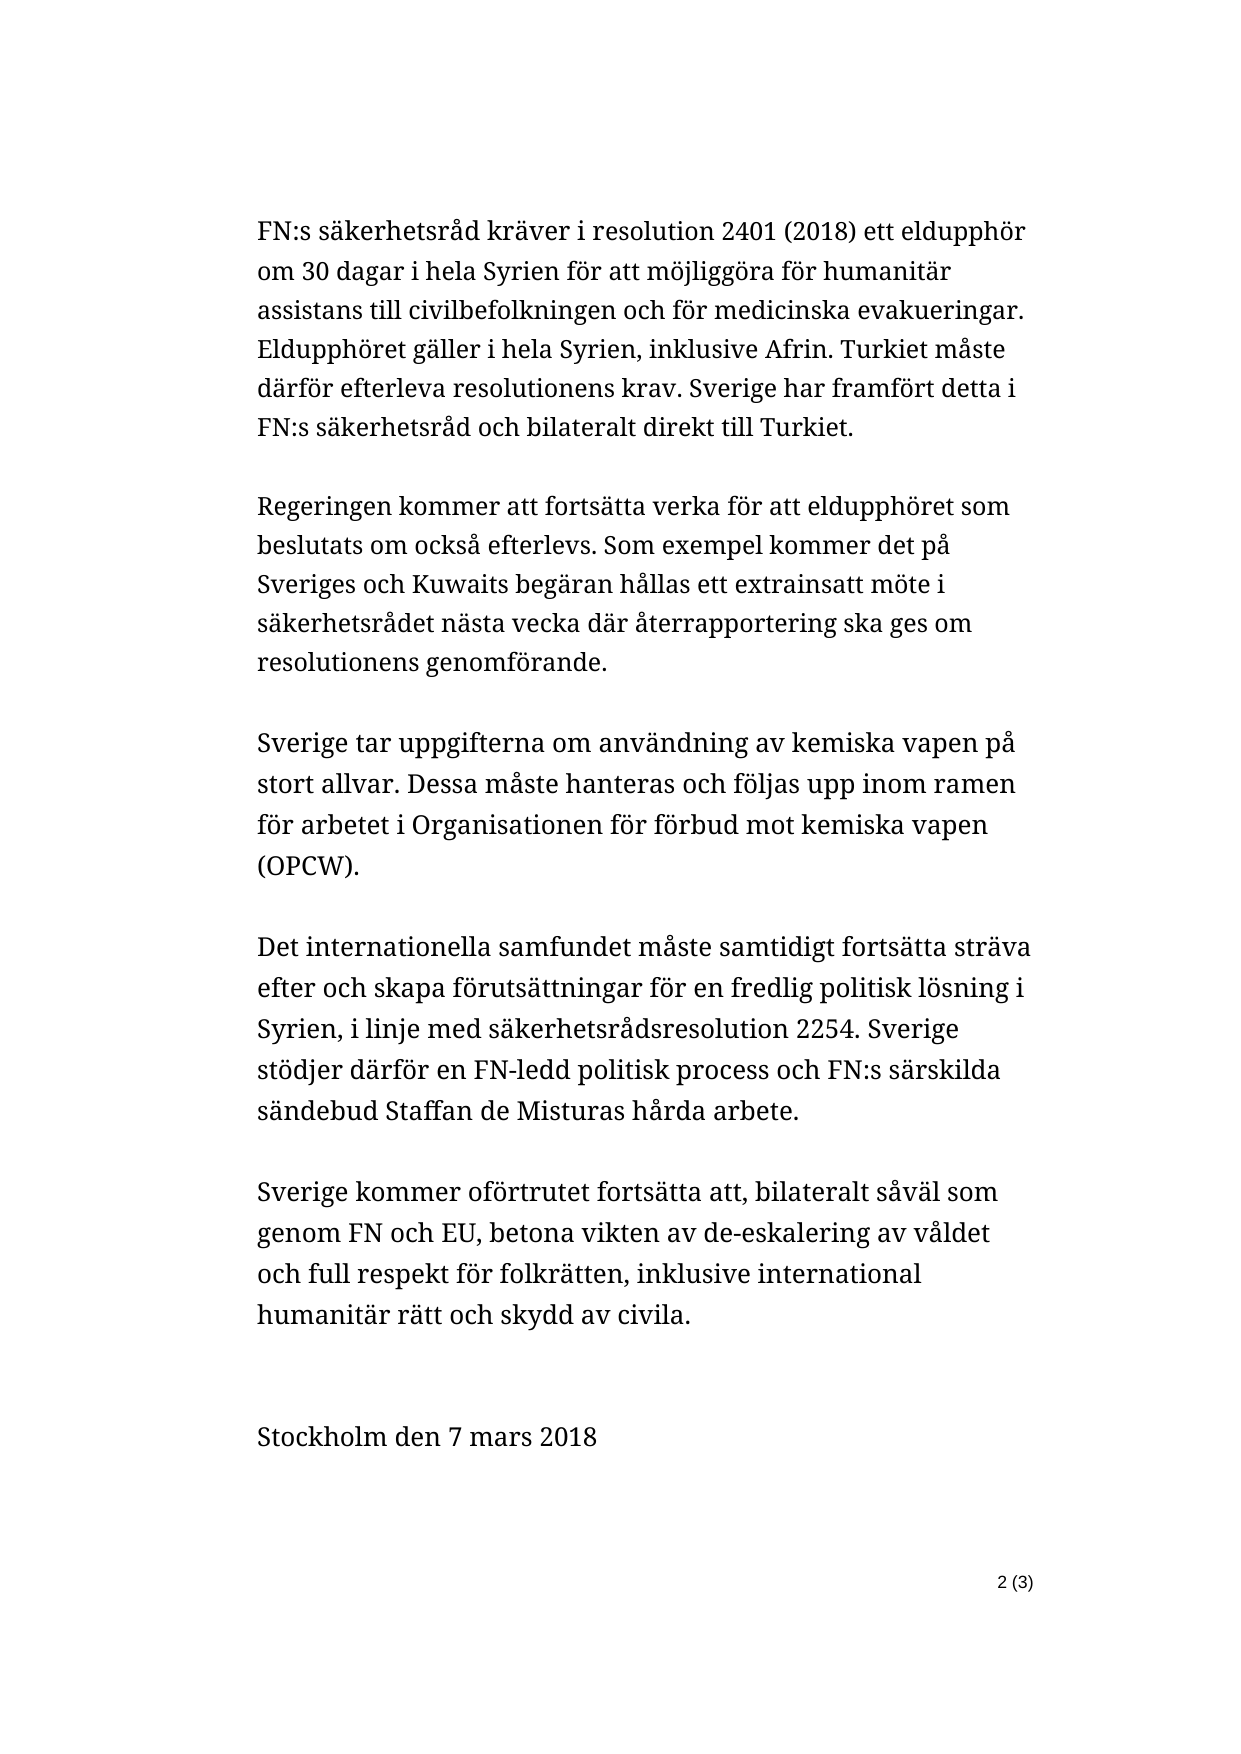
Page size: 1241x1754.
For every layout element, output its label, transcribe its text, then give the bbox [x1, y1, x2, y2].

text Det internationella samfundet måste samtidigt fortsätta sträva efter och skapa förutsättningar för en fredlig politisk lösning i Syrien, i linje med säkerhetsrådsresolution 2254. Sverige stödjer därför en FN-ledd politisk process och FN:s särskilda sändebud Staffan de Misturas hårda arbete. [257, 929, 1033, 1128]
text FN:s säkerhetsråd kräver i resolution 2401 (2018) ett eldupphör om 30 dagar i hela Syrien för att möjliggöra för humanitär assistans till civilbefolkningen och för medicinska evakueringar. Eldupphöret gäller i hela Syrien, inklusive Afrin. Turkiet måste därför efterleva resolutionens krav. Sverige har framfört detta i FN:s säkerhetsråd och bilateralt direkt till Turkiet. [257, 213, 1033, 444]
text Regeringen kommer att fortsätta verka för att eldupphöret som beslutats om också efterlevs. Som exempel kommer det på Sveriges och Kuwaits begäran hållas ett extrainsatt möte i säkerhetsrådet nästa vecka där återrapportering ska ges om resolutionens genomförande. [257, 488, 1033, 679]
text Sverige kommer oförtrutet fortsätta att, bilateralt såväl som genom FN och EU, betona vikten av de-eskalering av våldet och full respekt för folkrätten, inklusive international humanitär rätt och skydd av civila. [257, 1174, 1033, 1332]
text Sverige tar uppgifterna om användning av kemiska vapen på stort allvar. Dessa måste hanteras och följas upp inom ramen för arbetet i Organisationen för förbud mot kemiska vapen (OPCW). [257, 725, 1033, 883]
text Stockholm den [257, 1419, 1033, 1454]
